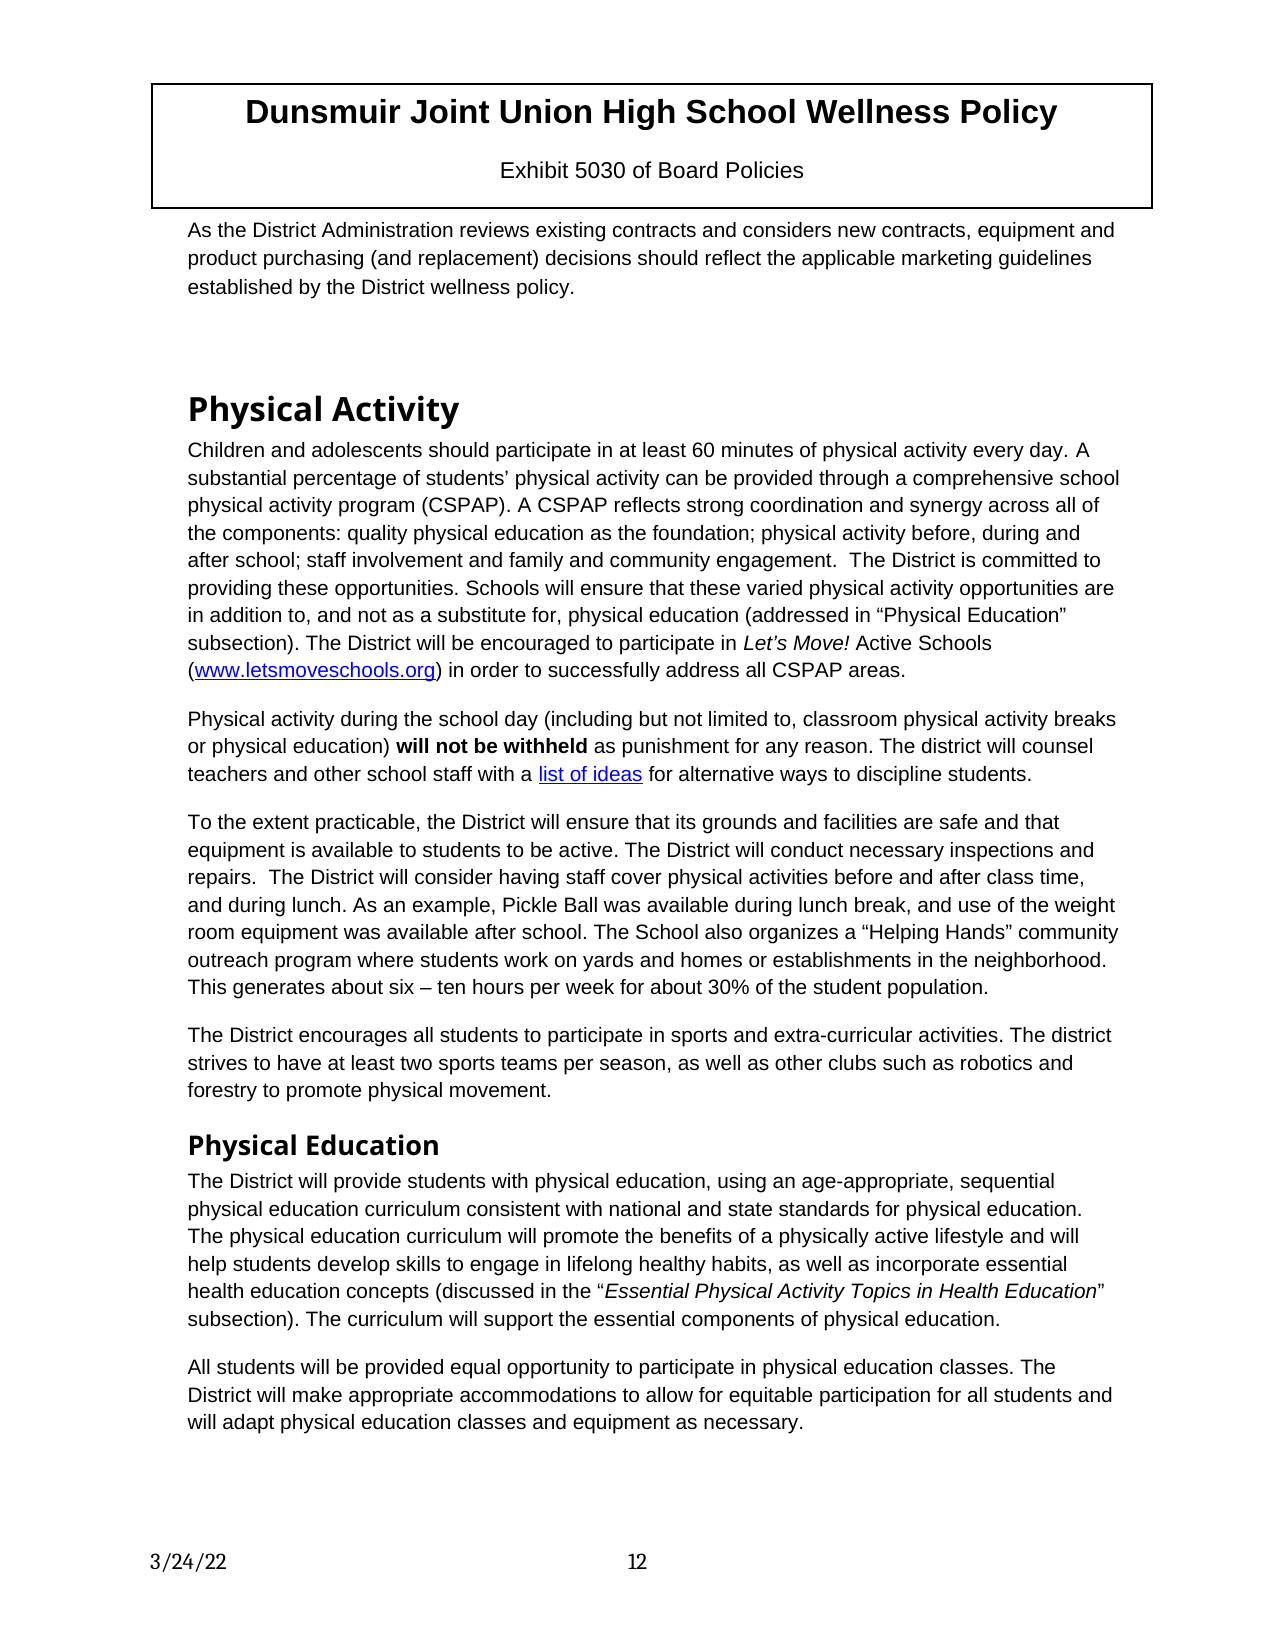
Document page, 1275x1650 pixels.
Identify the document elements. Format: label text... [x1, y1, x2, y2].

text As the District Administration reviews existing contracts and considers new contracts, equipment and product purchasing (and replacement) decisions should reflect the applicable marketing guidelines established by the District wellness policy. [187, 209, 1125, 299]
subtitle Physical Activity [187, 386, 1125, 432]
subtitle Physical Education [187, 1127, 1125, 1163]
text To the extent practicable, the District will ensure that its grounds and facilities are safe and that equipment is available to students to be active. The District will conduct necessary inspections and repairs. The District will consider having staff cover physical activities before and after class time, and during lunch. As an example, Pickle Ball was available during lunch break, and use of the weight room equipment was available after school. The School also organizes a “Helping Hands” community outreach program where students work on yards and homes or establishments in the neighborhood. This generates about six – ten hours per week for about 30% of the student population. [187, 810, 1125, 999]
text The District encourages all students to participate in sports and extra-curricular activities. The district strives to have at least two sports teams per season, as well as other clubs such as robotics and forestry to promote physical movement. [187, 1023, 1125, 1102]
text Physical activity during the school day (including but not limited to, classroom physical activity breaks or physical education) will not be withheld as punishment for any reason. The district will counsel teachers and other school staff with a list of ideas for alternative ways to discipline students. [187, 707, 1125, 786]
text All students will be provided equal opportunity to participate in physical education classes. The District will make appropriate accommodations to allow for equitable participation for all students and will adapt physical education classes and equipment as necessary. [187, 1355, 1125, 1434]
text Children and adolescents should participate in at least 60 minutes of physical activity every day. A substantial percentage of students’ physical activity can be provided through a comprehensive school physical activity program (CSPAP). A CSPAP reflects strong coordination and synergy across all of the components: quality physical education as the foundation; physical activity before, during and after school; staff involvement and family and community engagement. The District is committed to providing these opportunities. Schools will ensure that these varied physical activity opportunities are in addition to, and not as a substitute for, physical education (addressed in “Physical Education” subsection). The District will be encouraged to participate in Let’s Move! Active Schools (www.letsmoveschools.org) in order to successfully address all CSPAP areas. [187, 438, 1125, 682]
text The District will provide students with physical education, using an age-appropriate, sequential physical education curriculum consistent with national and state standards for physical education. The physical education curriculum will promote the benefits of a physically active lifestyle and will help students develop skills to engage in lifelong healthy habits, as well as incorporate essential health education concepts (discussed in the “Essential Physical Activity Topics in Health Education” subsection). The curriculum will support the essential components of physical education. [187, 1169, 1125, 1331]
